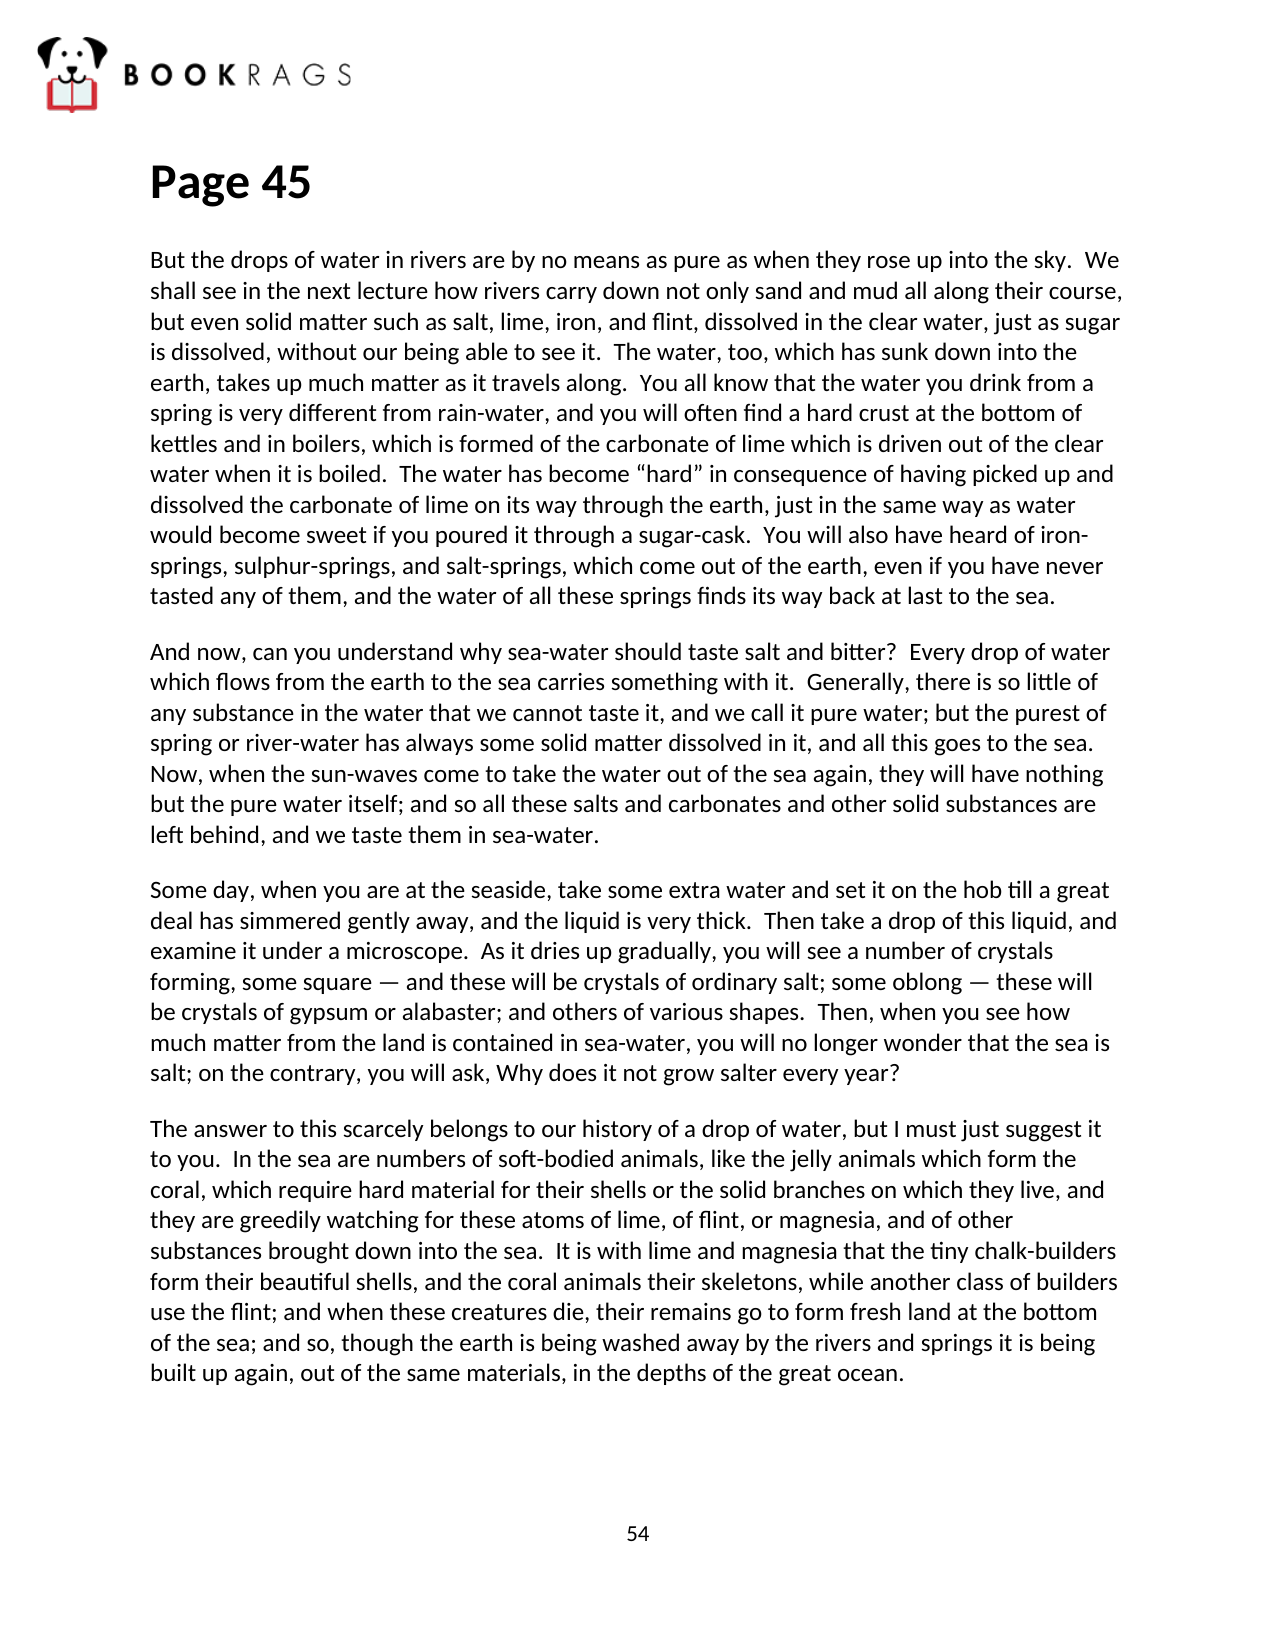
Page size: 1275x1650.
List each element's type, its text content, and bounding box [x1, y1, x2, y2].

text Some day, when you are at the seaside, take some extra water and set it on the hob till a great deal has simmered gently away, and the liquid is very thick. Then take a drop of this liquid, and examine it under a microscope. As it dries up gradually, you will see a number of crystals forming, some square — and these will be crystals of ordinary salt; some oblong — these will be crystals of gypsum or alabaster; and others of various shapes. Then, when you see how much matter from the land is contained in sea-water, you will no longer wonder that the sea is salt; on the contrary, you will ask, Why does it not grow salter every year? [150, 874, 1125, 1088]
text Page 45 [150, 150, 1125, 211]
text The answer to this scarcely belongs to our history of a drop of water, but I must just suggest it to you. In the sea are numbers of soft-bodied animals, like the jelly animals which form the coral, which require hard material for their shells or the solid branches on which they live, and they are greedily watching for these atoms of lime, of flint, or magnesia, and of other substances brought down into the sea. It is with lime and magnesia that the tiny chalk-builders form their beautiful shells, and the coral animals their skeletons, while another class of builders use the flint; and when these creatures die, their remains go to form fresh land at the bottom of the sea; and so, though the earth is being washed away by the rivers and springs it is being built up again, out of the same materials, in the depths of the great ocean. [150, 1113, 1125, 1388]
picture [37, 37, 351, 113]
text And now, can you understand why sea-water should taste salt and bitter? Every drop of water which flows from the earth to the sea carries something with it. Generally, there is so little of any substance in the water that we cannot taste it, and we call it pure water; but the purest of spring or river-water has always some solid matter dissolved in it, and all this goes to the sea. Now, when the sun-waves come to take the water out of the sea again, they will have nothing but the pure water itself; and so all these salts and carbonates and other solid substances are left behind, and we taste them in sea-water. [150, 636, 1125, 849]
text But the drops of water in rivers are by no means as pure as when they rose up into the sky. We shall see in the next lecture how rivers carry down not only sand and mud all along their course, but even solid matter such as salt, lime, iron, and flint, dissolved in the clear water, just as sugar is dissolved, without our being able to see it. The water, too, which has sunk down into the earth, takes up much matter as it travels along. You all know that the water you drink from a spring is very different from rain-water, and you will often find a hard crust at the bottom of kettles and in boilers, which is formed of the carbonate of lime which is driven out of the clear water when it is boiled. The water has become “hard” in consequence of having picked up and dissolved the carbonate of lime on its way through the earth, just in the same way as water would become sweet if you poured it through a sugar-cask. You will also have heard of iron-springs, sulphur-springs, and salt-springs, which come out of the earth, even if you have never tasted any of them, and the water of all these springs finds its way back at last to the sea. [150, 244, 1125, 611]
